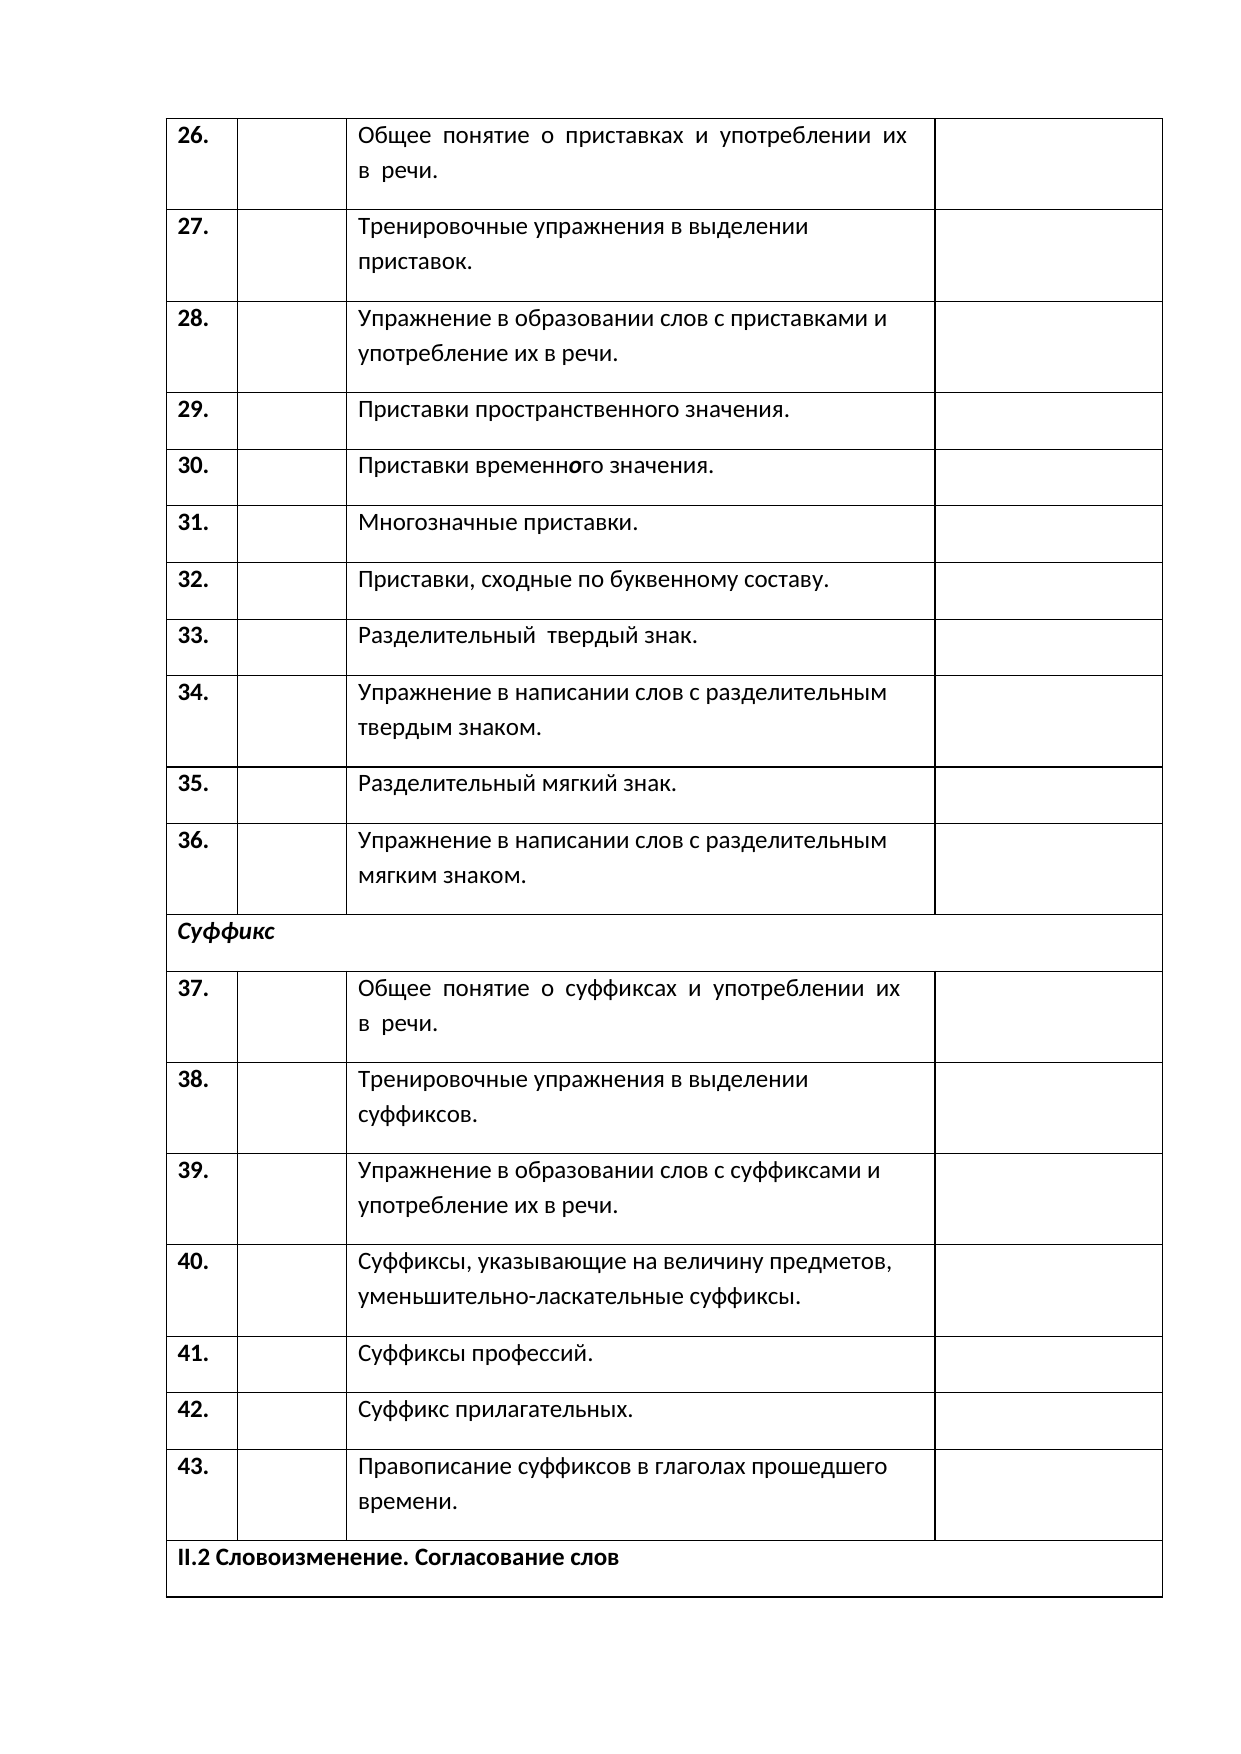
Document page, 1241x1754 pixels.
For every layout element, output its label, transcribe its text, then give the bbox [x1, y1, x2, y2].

table_cell [936, 393, 1162, 448]
table_cell Тренировочные упражнения в выделении приставок. [347, 210, 934, 301]
table_cell [936, 768, 1162, 823]
table_cell [238, 302, 346, 392]
table_cell Общее понятие о приставках и употреблении их в речи. [347, 119, 934, 209]
table_cell [167, 302, 237, 392]
table_cell [167, 620, 237, 675]
table_cell [167, 768, 237, 823]
table_cell [167, 1063, 237, 1153]
table_cell Суффиксы, указывающие на величину предметов, уменьшительно-ласкательные суффиксы. [347, 1245, 934, 1336]
table_cell [238, 1393, 346, 1449]
table_cell Приставки временного значения. [347, 450, 934, 505]
table_cell [936, 1337, 1162, 1392]
table_cell Общее понятие о суффиксах и употреблении их в речи. [347, 972, 934, 1062]
table_cell Упражнение в образовании слов с суффиксами и употребление их в речи. [347, 1154, 934, 1244]
table_cell [238, 768, 346, 823]
table_cell [238, 506, 346, 562]
table_cell [936, 972, 1162, 1062]
table_cell Упражнение в написании слов с разделительным мягким знаком. [347, 824, 934, 914]
table_cell [238, 119, 346, 209]
table_cell [936, 506, 1162, 562]
table_cell [167, 1154, 237, 1244]
table_cell Правописание суффиксов в глаголах прошедшего времени. [347, 1450, 934, 1540]
table_cell [936, 620, 1162, 675]
table_cell [936, 1450, 1162, 1540]
table_cell [238, 1337, 346, 1392]
table_cell Приставки пространственного значения. [347, 393, 934, 448]
table_cell [167, 393, 237, 448]
table_cell [238, 450, 346, 505]
table_cell [167, 1245, 237, 1336]
table_cell [936, 450, 1162, 505]
table_cell [238, 1450, 346, 1540]
table_cell [936, 1063, 1162, 1153]
table_cell [238, 1063, 346, 1153]
table_cell [238, 824, 346, 914]
table_cell [238, 620, 346, 675]
table_cell [167, 506, 237, 562]
table_cell [936, 1393, 1162, 1449]
table_cell [936, 1245, 1162, 1336]
table_cell [167, 210, 237, 301]
table_cell [238, 972, 346, 1062]
table_cell [936, 563, 1162, 618]
table_cell [238, 1154, 346, 1244]
table_cell [167, 824, 237, 914]
table_cell [936, 676, 1162, 766]
table_cell [936, 824, 1162, 914]
table_cell [936, 210, 1162, 301]
table_cell [167, 563, 237, 618]
table_cell Многозначные приставки. [347, 506, 934, 562]
table_cell [936, 302, 1162, 392]
table_cell [167, 1450, 237, 1540]
table_cell Упражнение в образовании слов с приставками и употребление их в речи. [347, 302, 934, 392]
table_cell Упражнение в написании слов с разделительным твердым знаком. [347, 676, 934, 766]
table_cell [167, 1337, 237, 1392]
table_cell [167, 119, 237, 209]
table_cell [167, 1393, 237, 1449]
table_cell [238, 563, 346, 618]
table_cell [238, 1245, 346, 1336]
table_cell II.2 Словоизменение. Согласование слов [167, 1541, 1162, 1596]
table_cell [167, 676, 237, 766]
table_cell Разделительный мягкий знак. [347, 768, 934, 823]
table_cell [238, 393, 346, 448]
table_cell Тренировочные упражнения в выделении суффиксов. [347, 1063, 934, 1153]
table_cell Разделительный твердый знак. [347, 620, 934, 675]
table_cell [936, 119, 1162, 209]
table_cell [238, 210, 346, 301]
table_cell [936, 1154, 1162, 1244]
table_cell Суффикс прилагательных. [347, 1393, 934, 1449]
table_cell Суффикс [167, 915, 1162, 971]
table_cell [167, 972, 237, 1062]
table_cell [238, 676, 346, 766]
table_cell Суффиксы профессий. [347, 1337, 934, 1392]
table_cell [167, 450, 237, 505]
table_cell Приставки, сходные по буквенному составу. [347, 563, 934, 618]
